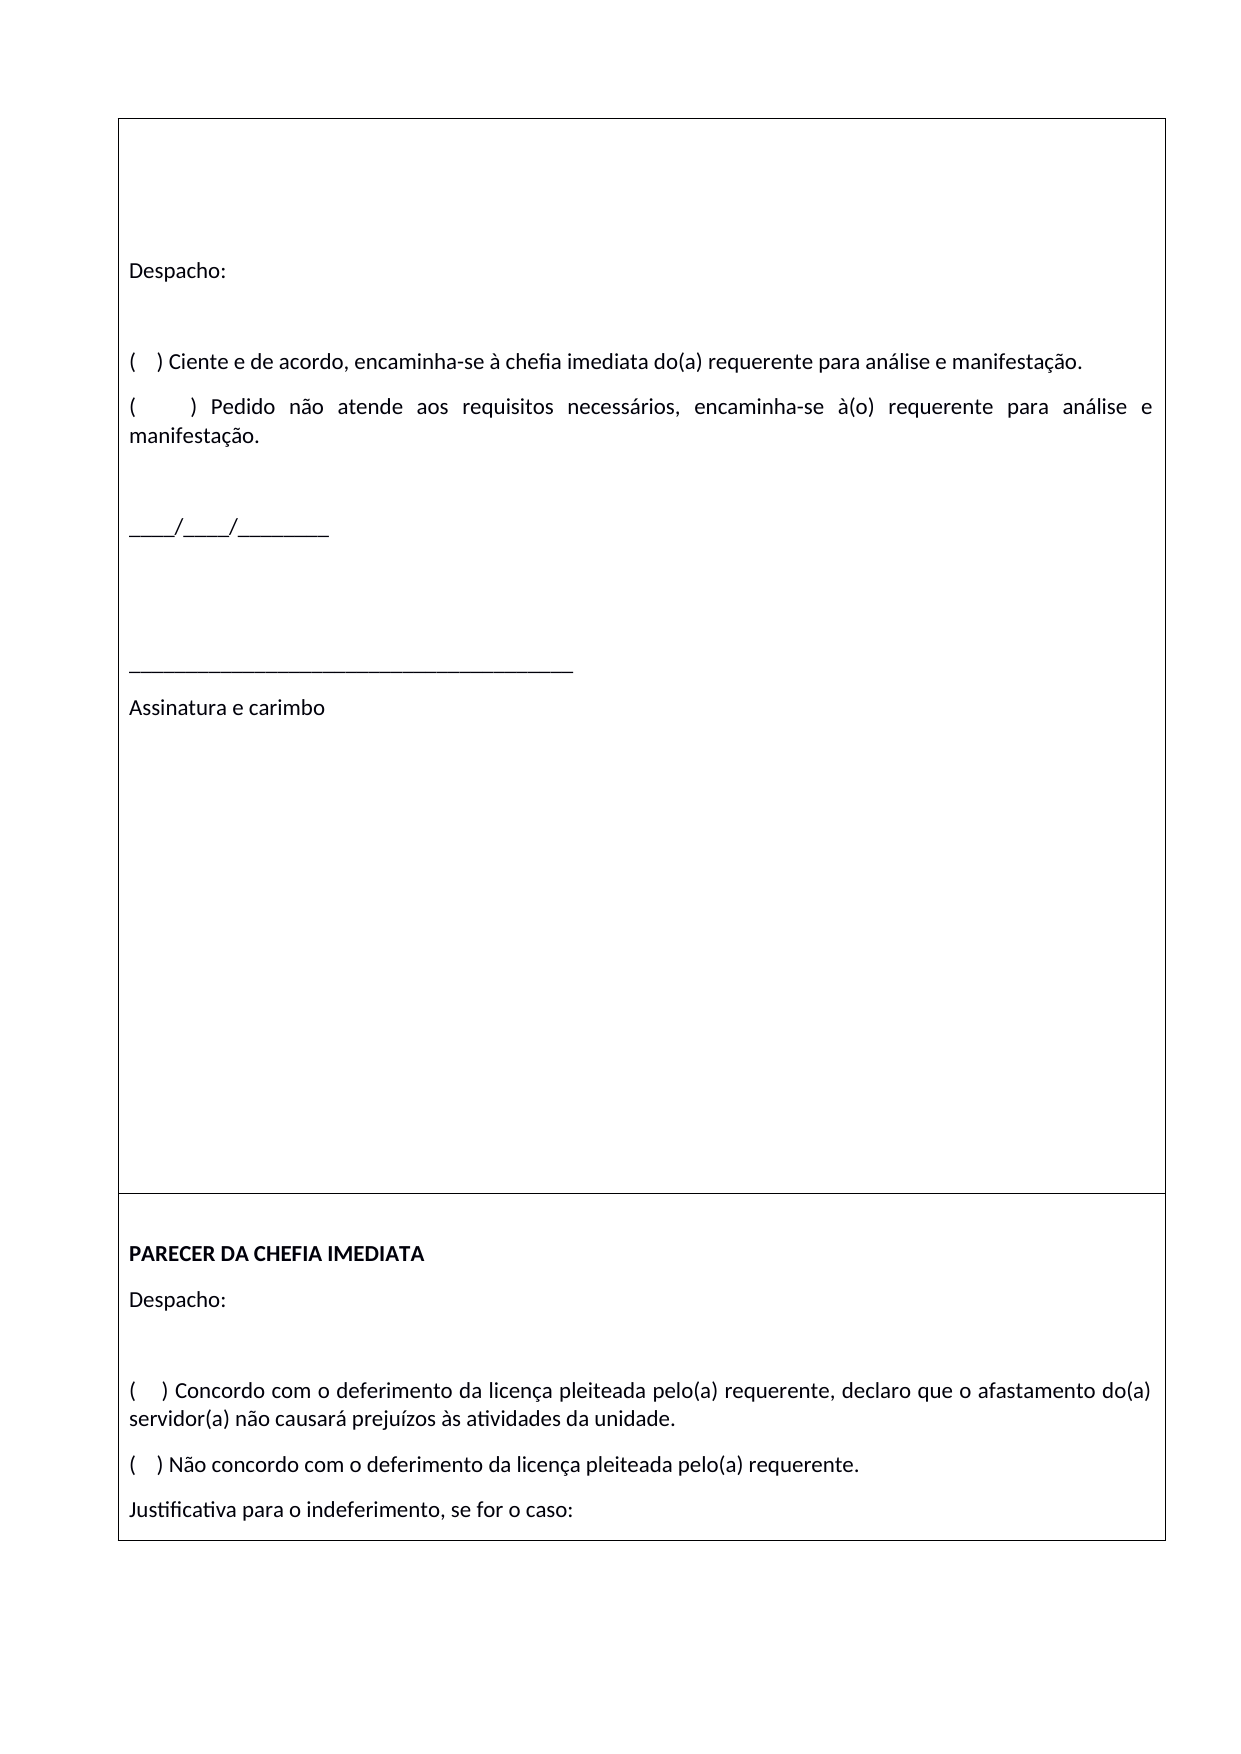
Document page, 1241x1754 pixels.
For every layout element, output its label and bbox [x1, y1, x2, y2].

table_cell [119, 119, 1165, 1192]
table_cell [119, 1194, 1165, 1540]
